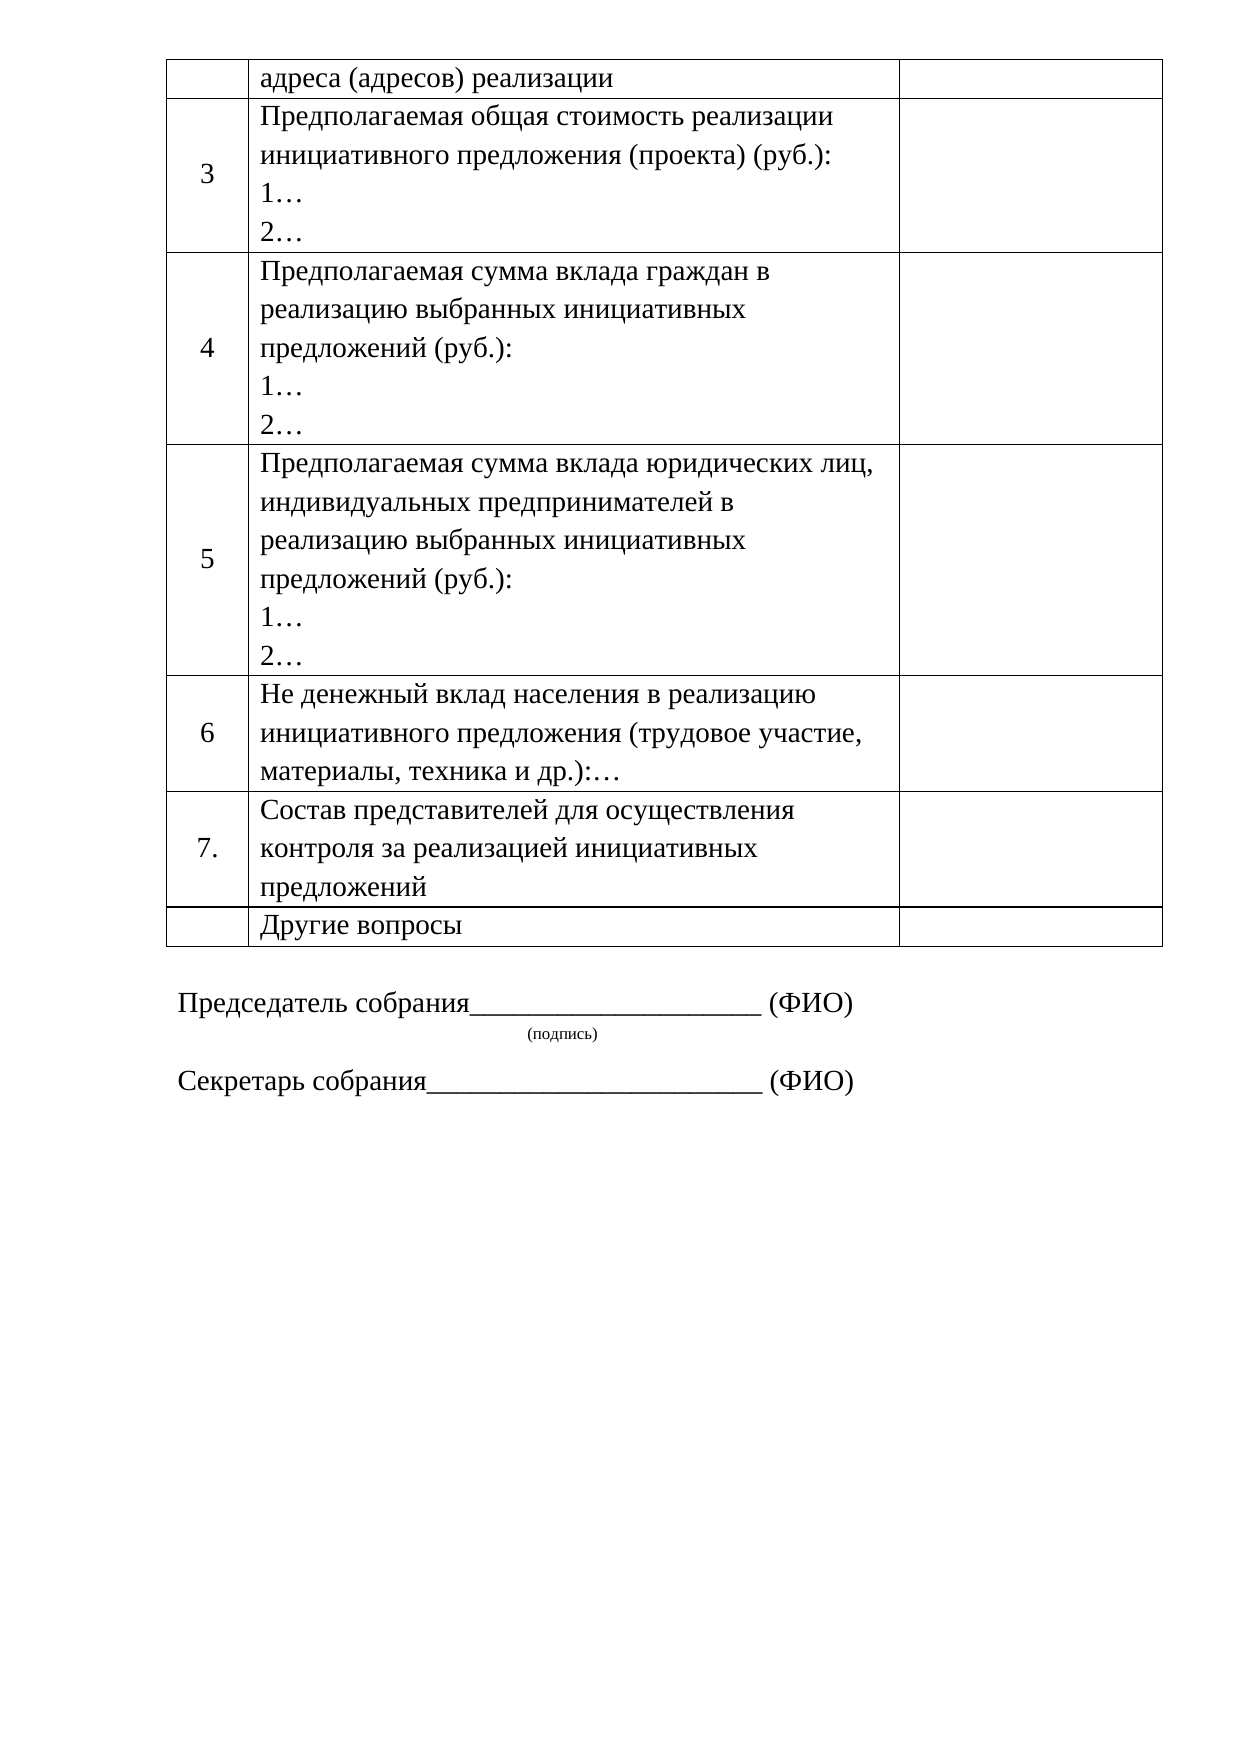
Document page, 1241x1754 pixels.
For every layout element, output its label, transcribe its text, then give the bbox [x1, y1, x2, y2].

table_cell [249, 60, 899, 97]
table_cell [900, 676, 1162, 791]
table_cell Предполагаемая сумма вклада юридических лиц, индивидуальных предпринимателей в реализацию выбранных инициативных предложений (руб.): 1… 2… [249, 445, 899, 675]
table_cell 3 [167, 99, 248, 252]
table_cell 4 [167, 253, 248, 444]
table_cell [900, 792, 1162, 906]
table_cell Состав представителей для осуществления контроля за реализацией инициативных предложений [249, 792, 899, 906]
table_cell [900, 99, 1162, 252]
text Секретарь собрания_______________________ (ФИО) [177, 1063, 1152, 1096]
table_cell 5 [167, 445, 248, 675]
table_cell [900, 253, 1162, 444]
table_cell Предполагаемая общая стоимость реализации инициативного предложения (проекта) (руб.): 1… 2… [249, 99, 899, 252]
table_cell 2 [167, 60, 248, 97]
table_cell Другие вопросы [249, 908, 899, 946]
table_cell [167, 908, 248, 946]
table_cell Не денежный вклад населения в реализацию инициативного предложения (трудовое участие, материалы, техника и др.):… [249, 676, 899, 791]
table_cell [900, 908, 1162, 946]
table_cell [900, 60, 1162, 97]
table_cell Предполагаемая сумма вклада граждан в реализацию выбранных инициативных предложений (руб.): 1… 2… [249, 253, 899, 444]
table_cell 6 [167, 676, 248, 791]
text (подпись) [177, 1024, 1152, 1058]
table_cell 7. [167, 792, 248, 906]
table_cell [900, 445, 1162, 675]
text Председатель собрания____________________ (ФИО) [177, 986, 1152, 1019]
